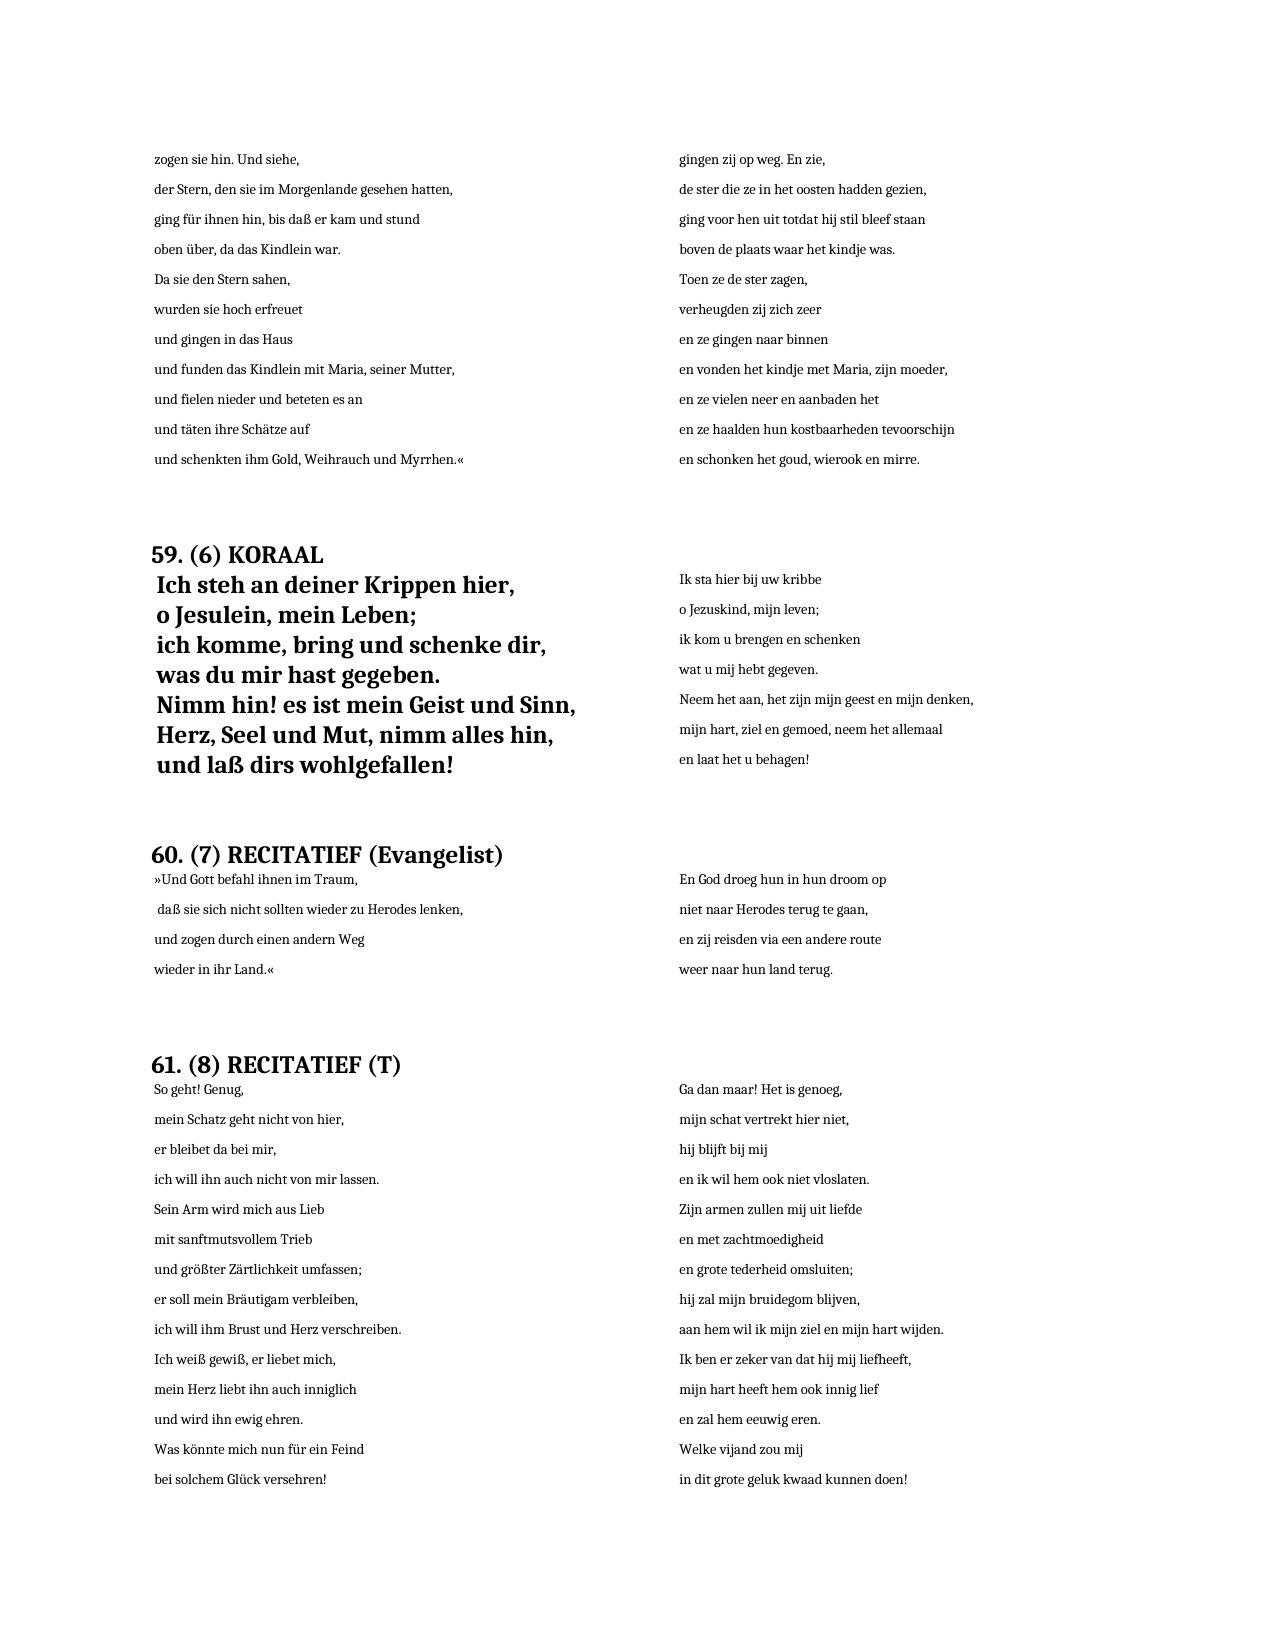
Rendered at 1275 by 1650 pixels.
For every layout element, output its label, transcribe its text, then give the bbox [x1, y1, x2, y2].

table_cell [675, 150, 1200, 540]
table_cell En God droeg hun in hun droom op niet naar Herodes terug te gaan, en zij reisden via een andere route weer naar hun land terug. [675, 840, 1200, 1050]
table_cell Ik sta hier bij uw kribbe o Jezuskind, mijn leven; ik kom u brengen en schenken wat u mij hebt gegeven. Neem het aan, het zijn mijn geest en mijn denken, mijn hart, ziel en gemoed, neem het allemaal en laat het u behagen! [675, 540, 1200, 840]
table_cell 60. (7) RECITATIEF (Evangelist) »Und Gott befahl ihnen im Traum, daß sie sich nicht sollten wieder zu Herodes lenken, und zogen durch einen andern Weg wieder in ihr Land.« [150, 840, 675, 1050]
table_cell 59. (6) KORAAL Ich steh an deiner Krippen hier, o Jesulein, mein Leben; ich komme, bring und schenke dir, was du mir hast gegeben. Nimm hin! es ist mein Geist und Sinn, Herz, Seel und Mut, nimm alles hin, und laß dirs wohlgefallen! [150, 540, 675, 840]
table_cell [150, 1050, 675, 1500]
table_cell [150, 150, 675, 540]
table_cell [675, 1050, 1200, 1500]
